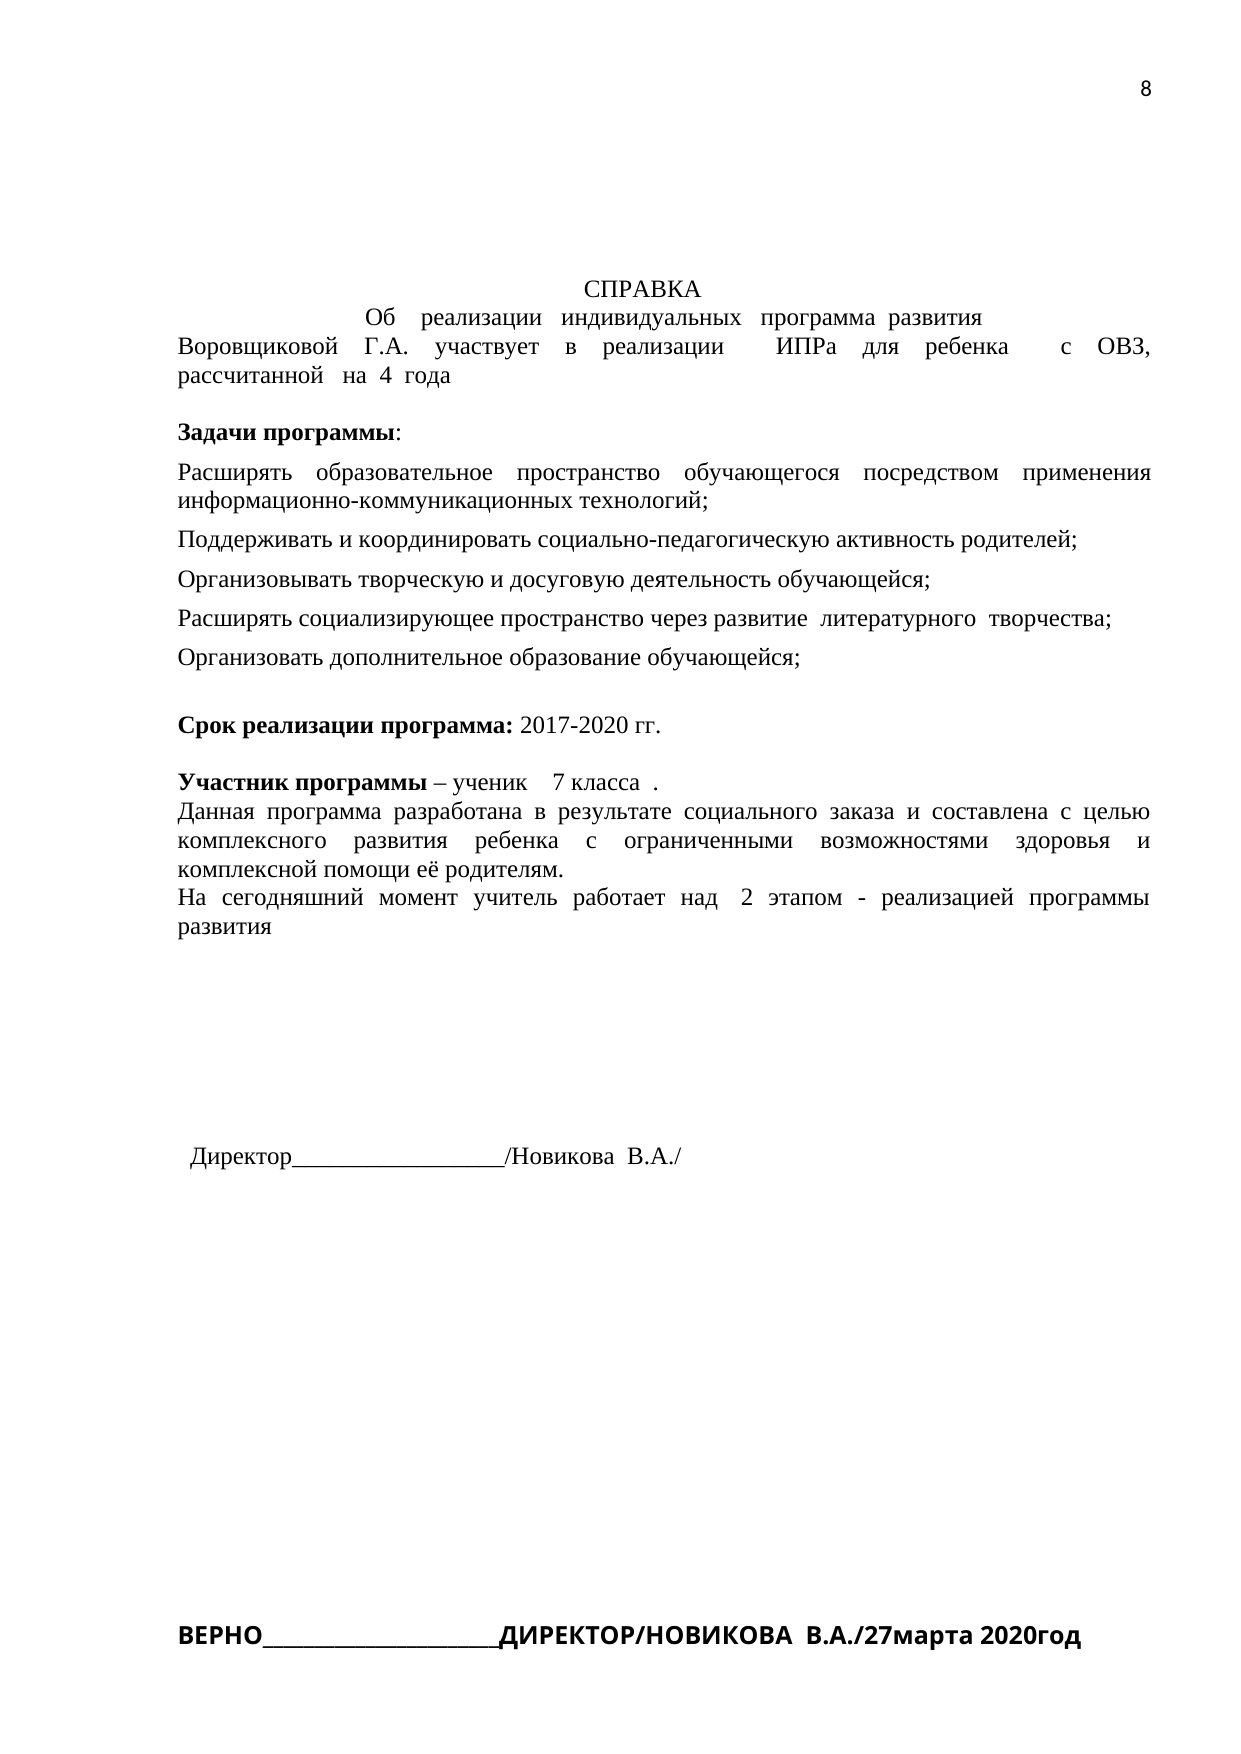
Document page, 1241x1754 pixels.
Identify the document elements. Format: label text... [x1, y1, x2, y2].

text Расширять образовательное пространство обучающегося посредством применения информационно-коммуникационных технологий; [177, 457, 1152, 514]
text Воровщиковой Г.А. участвует в реализации ИПРа для ребенка с ОВЗ, рассчитанной на 4 года [177, 331, 1152, 389]
text Данная программа разработана в результате социального заказа и составлена с целью комплексного развития ребенка с ограниченными возможностями здоровья и комплексной помощи её родителям. [177, 796, 1152, 882]
text Участник программы – ученик 7 класса . [177, 767, 1152, 796]
text Расширять социализирующее пространство через развитие литературного творчества; [177, 603, 1152, 632]
text Срок реализации программа: 2017-2020 гг. [177, 710, 1152, 739]
text СПРАВКА [177, 274, 1152, 302]
text Об реализации индивидуальных программа развития [177, 302, 1152, 331]
text Организовывать творческую и досуговую деятельность обучающейся; [177, 564, 1152, 592]
text Поддерживать и координировать социально-педагогическую активность родителей; [177, 524, 1152, 553]
text На сегодняшний момент учитель работает над 2 этапом - реализацией программы развития [177, 882, 1152, 940]
text Задачи программы: [177, 417, 1152, 446]
text Директор_________________/Новикова В.А./ [177, 1141, 1152, 1170]
text Организовать дополнительное образование обучающейся; [177, 642, 1152, 671]
